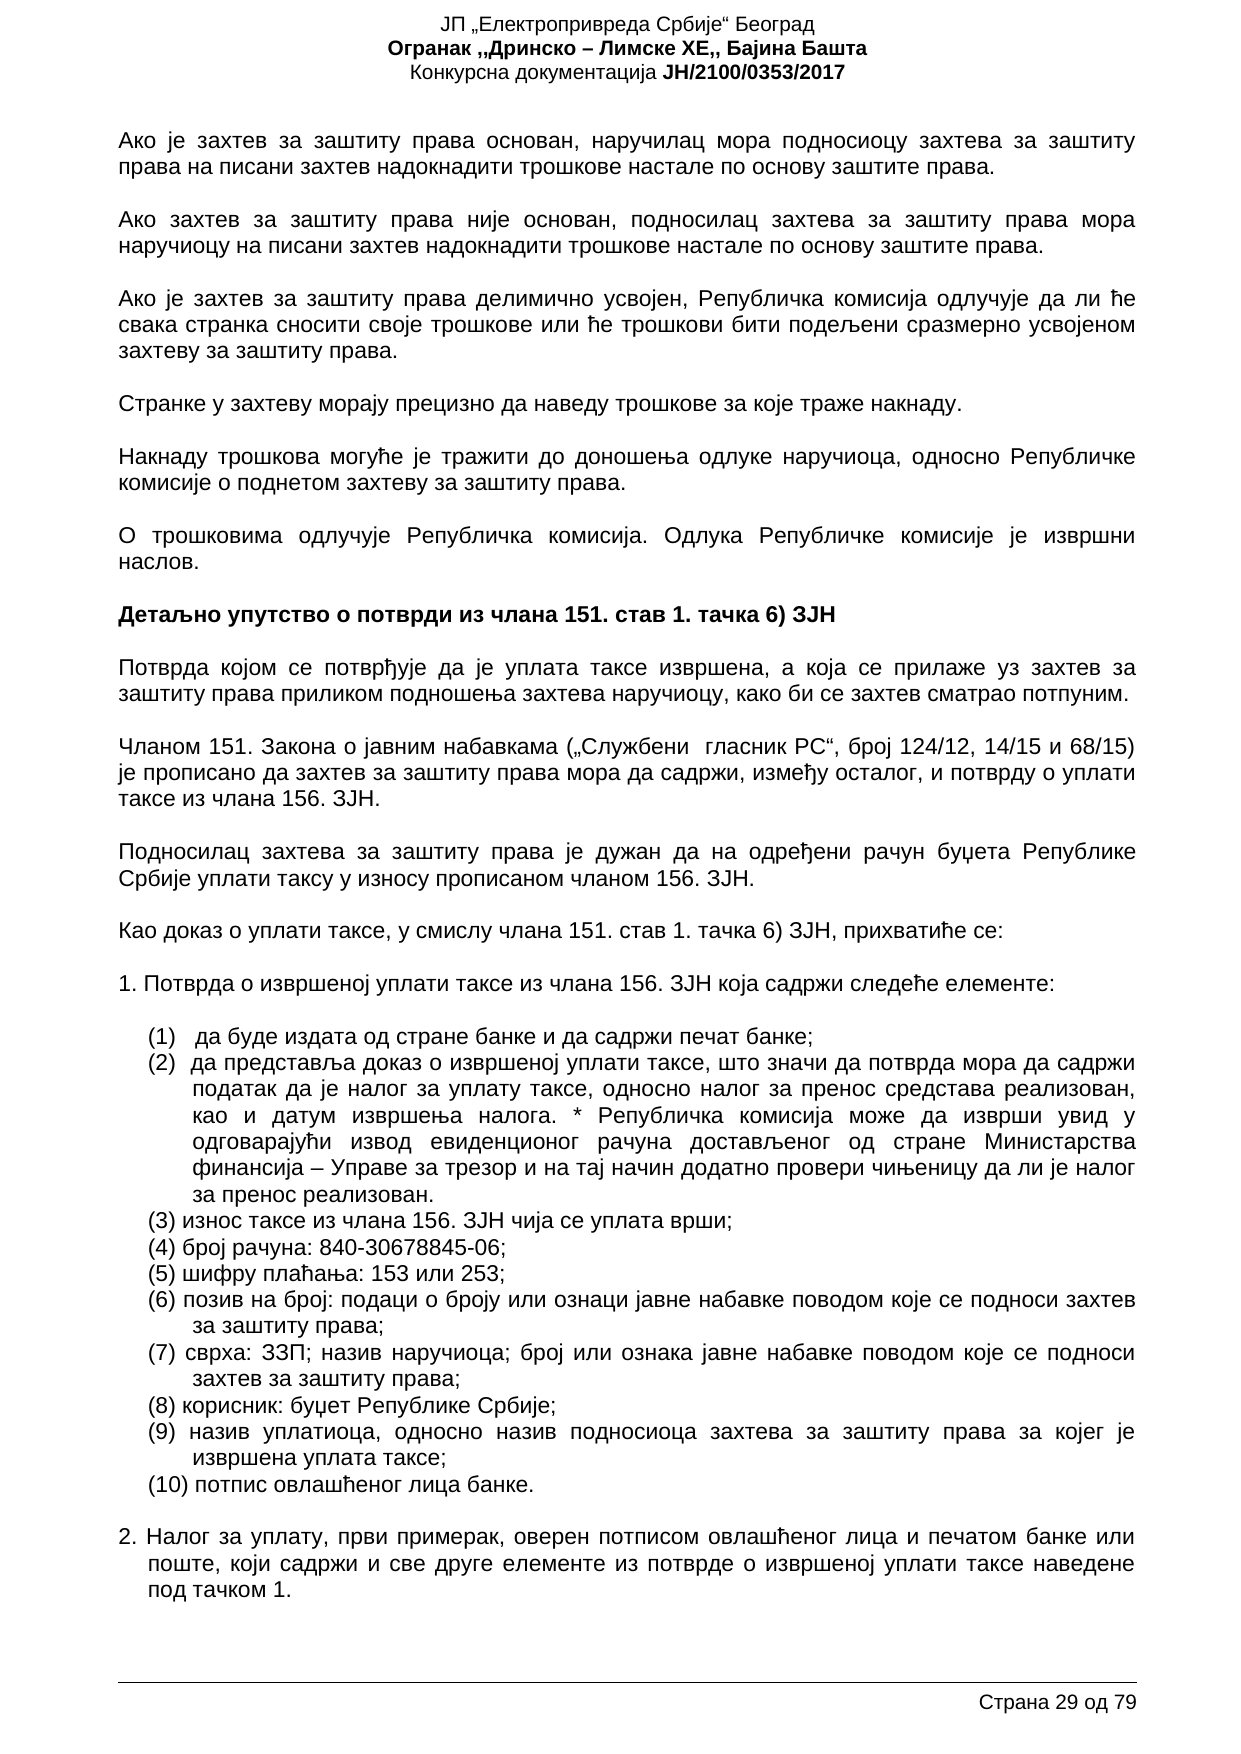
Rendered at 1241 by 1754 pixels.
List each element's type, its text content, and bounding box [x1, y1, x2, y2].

text Као доказ о уплати таксе, у смислу члана 151. став 1. тачка 6) ЗЈН, прихватиће се: [118, 917, 1137, 943]
text Потврда којом се потврђује да је уплата таксе извршена, а која се прилаже уз захтев за заштиту права приликом подношења захтева наручиоцу, како би се захтев сматрао потпуним. [118, 654, 1137, 706]
text (5) шифру плаћања: 153 или 253; [148, 1260, 1137, 1286]
text (2) да представља доказ о извршеној уплати таксе, што значи да потврда мора да садржи податак да је налог за уплату таксе, односно налог за пренос средстава реализован, као и датум извршења налога. * Републичка комисија може да изврши увид у одговарајући извод евиденционог рачуна достављеног од стране Министарства финансија – Управе за трезор и на тај начин додатно провери чињеницу да ли је налог за пренос реализован. [148, 1049, 1137, 1207]
text (6) позив на број: подаци о броју или ознаци јавне набавке поводом које се подноси захтев за заштиту права; [148, 1286, 1137, 1339]
text (4) број рачуна: 840-30678845-06; [148, 1233, 1137, 1260]
text Ако је захтев за заштиту права основан, наручилац мора подносиоцу захтева за заштиту права на писани захтев надокнадити трошкове настале по основу заштите права. [118, 127, 1137, 179]
text Чланом 151. Закона о јавним набавкама („Службени гласник РС“, број 124/12, 14/15 и 68/15) је прописано да захтев за заштиту права мора да садржи, између осталог, и потврду о уплати таксе из члана 156. ЗЈН. [118, 733, 1137, 812]
text (3) износ таксе из члана 156. ЗЈН чија се уплата врши; [148, 1207, 1137, 1233]
text (8) корисник: буџет Републике Србије; [148, 1392, 1137, 1418]
text (10) потпис овлашћеног лица банке. [148, 1471, 1137, 1497]
text Детаљно упутство о потврди из члана 151. став 1. тачка 6) ЗЈН [118, 601, 1137, 627]
text Накнаду трошкова могуће је тражити до доношења одлуке наручиоца, односно Републичке комисије о поднетом захтеву за заштиту права. [118, 443, 1137, 496]
text Ако је захтев за заштиту права делимично усвојен, Републичка комисија одлучује да ли ће свака странка сносити своје трошкове или ће трошкови бити подељени сразмерно усвојеном захтеву за заштиту права. [118, 285, 1137, 364]
text Странке у захтеву морају прецизно да наведу трошкове за које траже накнаду. [118, 390, 1137, 416]
text 2. Налог за уплату, први примерак, оверен потписом овлашћеног лица и печатом банке или поште, који садржи и све друге елементе из потврде о извршеној уплати таксе наведене под тачком 1. [118, 1523, 1137, 1602]
text Ако захтев за заштиту права није основан, подносилац захтева за заштиту права мора наручиоцу на писани захтев надокнадити трошкове настале по основу заштите права. [118, 206, 1137, 258]
text (7) сврха: ЗЗП; назив наручиоца; број или ознака јавне набавке поводом које се подноси захтев за заштиту права; [148, 1339, 1137, 1392]
text 1. Потврда о извршеној уплати таксе из члана 156. ЗЈН која садржи следеће елементе: [118, 970, 1137, 996]
text О трошковима одлучује Републичка комисија. Одлука Републичке комисије је извршни наслов. [118, 522, 1137, 574]
text (9) назив уплатиоца, односно назив подносиоца захтева за заштиту права за којег је извршена уплата таксе; [148, 1418, 1137, 1471]
text Подносилац захтева за заштиту права је дужан да на одређени рачун буџета Републике Србије уплати таксу у износу прописаном чланом 156. ЗЈН. [118, 838, 1137, 891]
text (1) да буде издата од стране банке и да садржи печат банке; [148, 1023, 1137, 1049]
